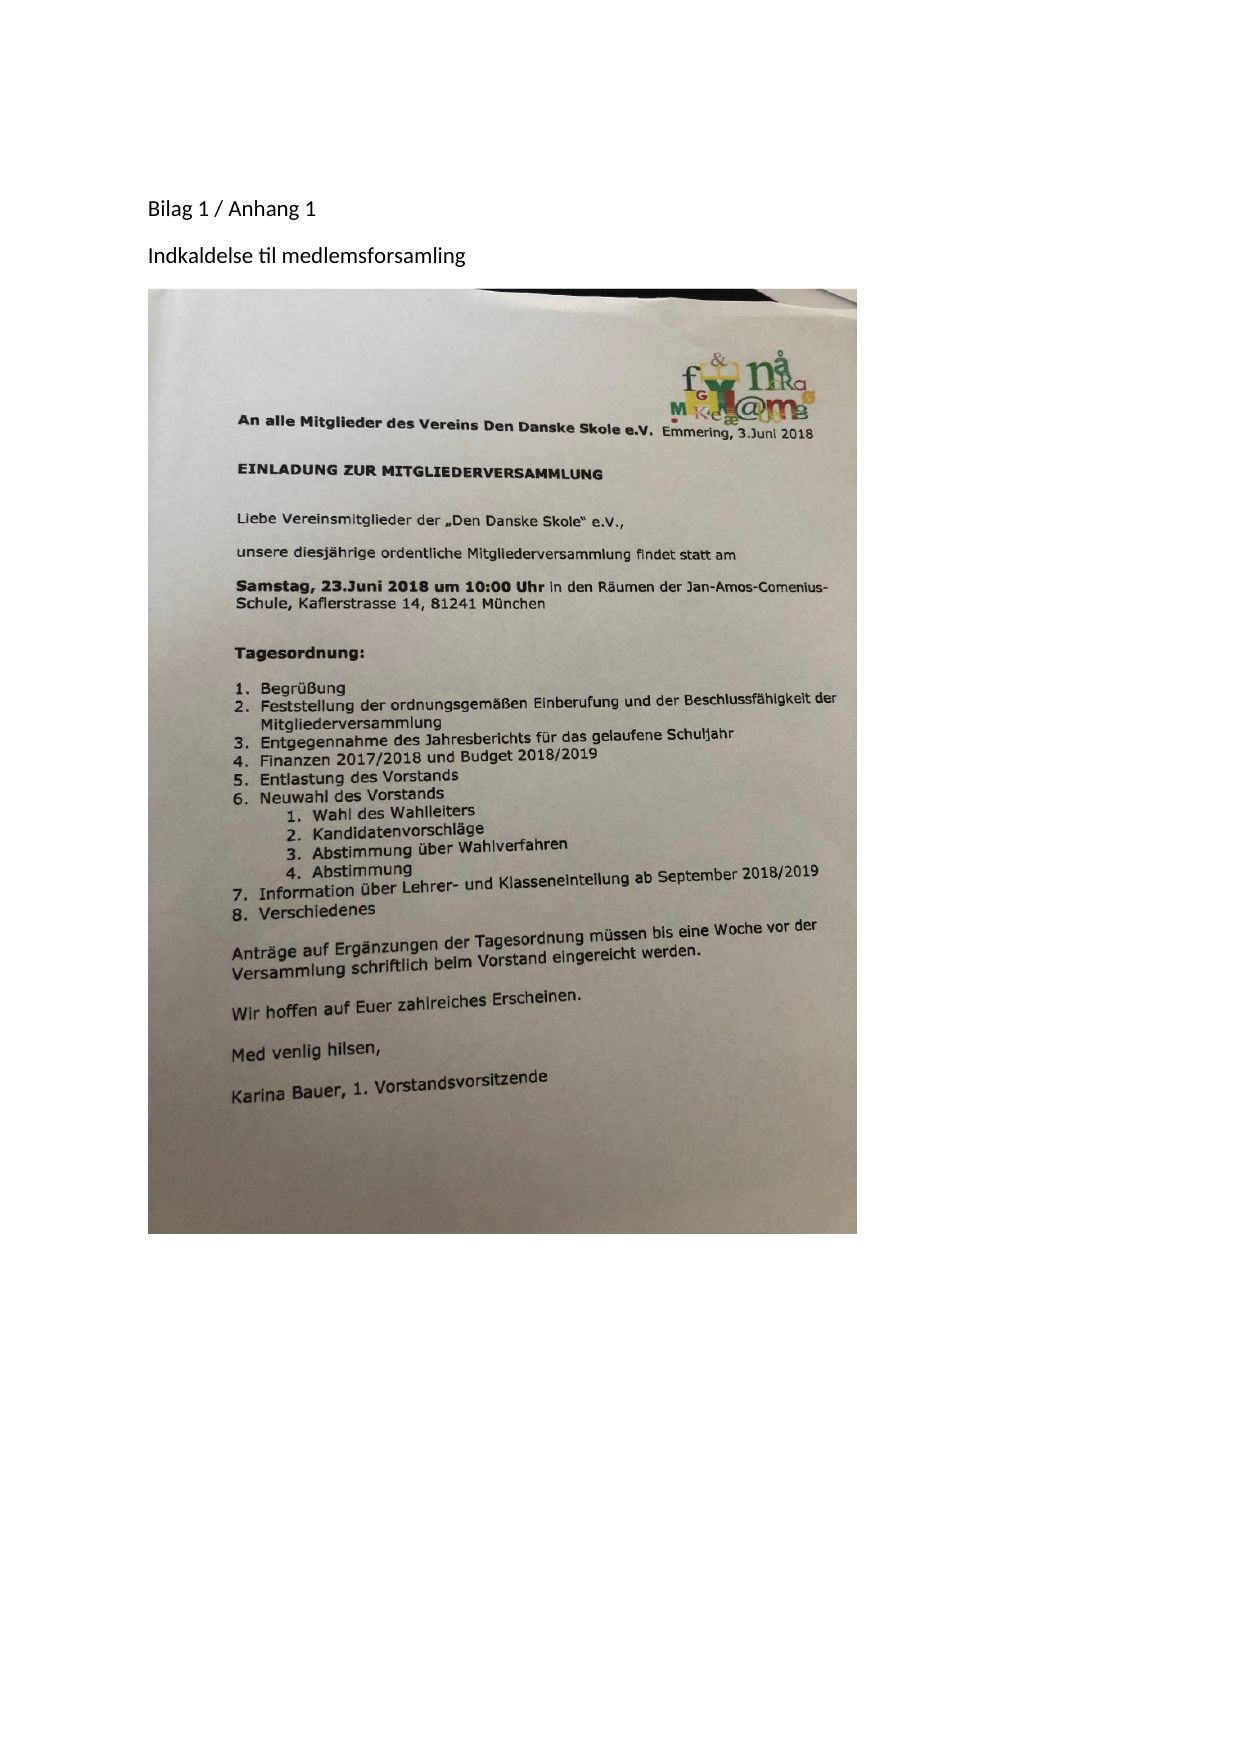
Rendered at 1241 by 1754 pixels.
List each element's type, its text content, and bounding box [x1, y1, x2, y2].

text Indkaldelse til medlemsforsamling [148, 241, 1093, 269]
text Bilag 1 / Anhang 1 [148, 194, 1093, 222]
picture [148, 290, 857, 1233]
